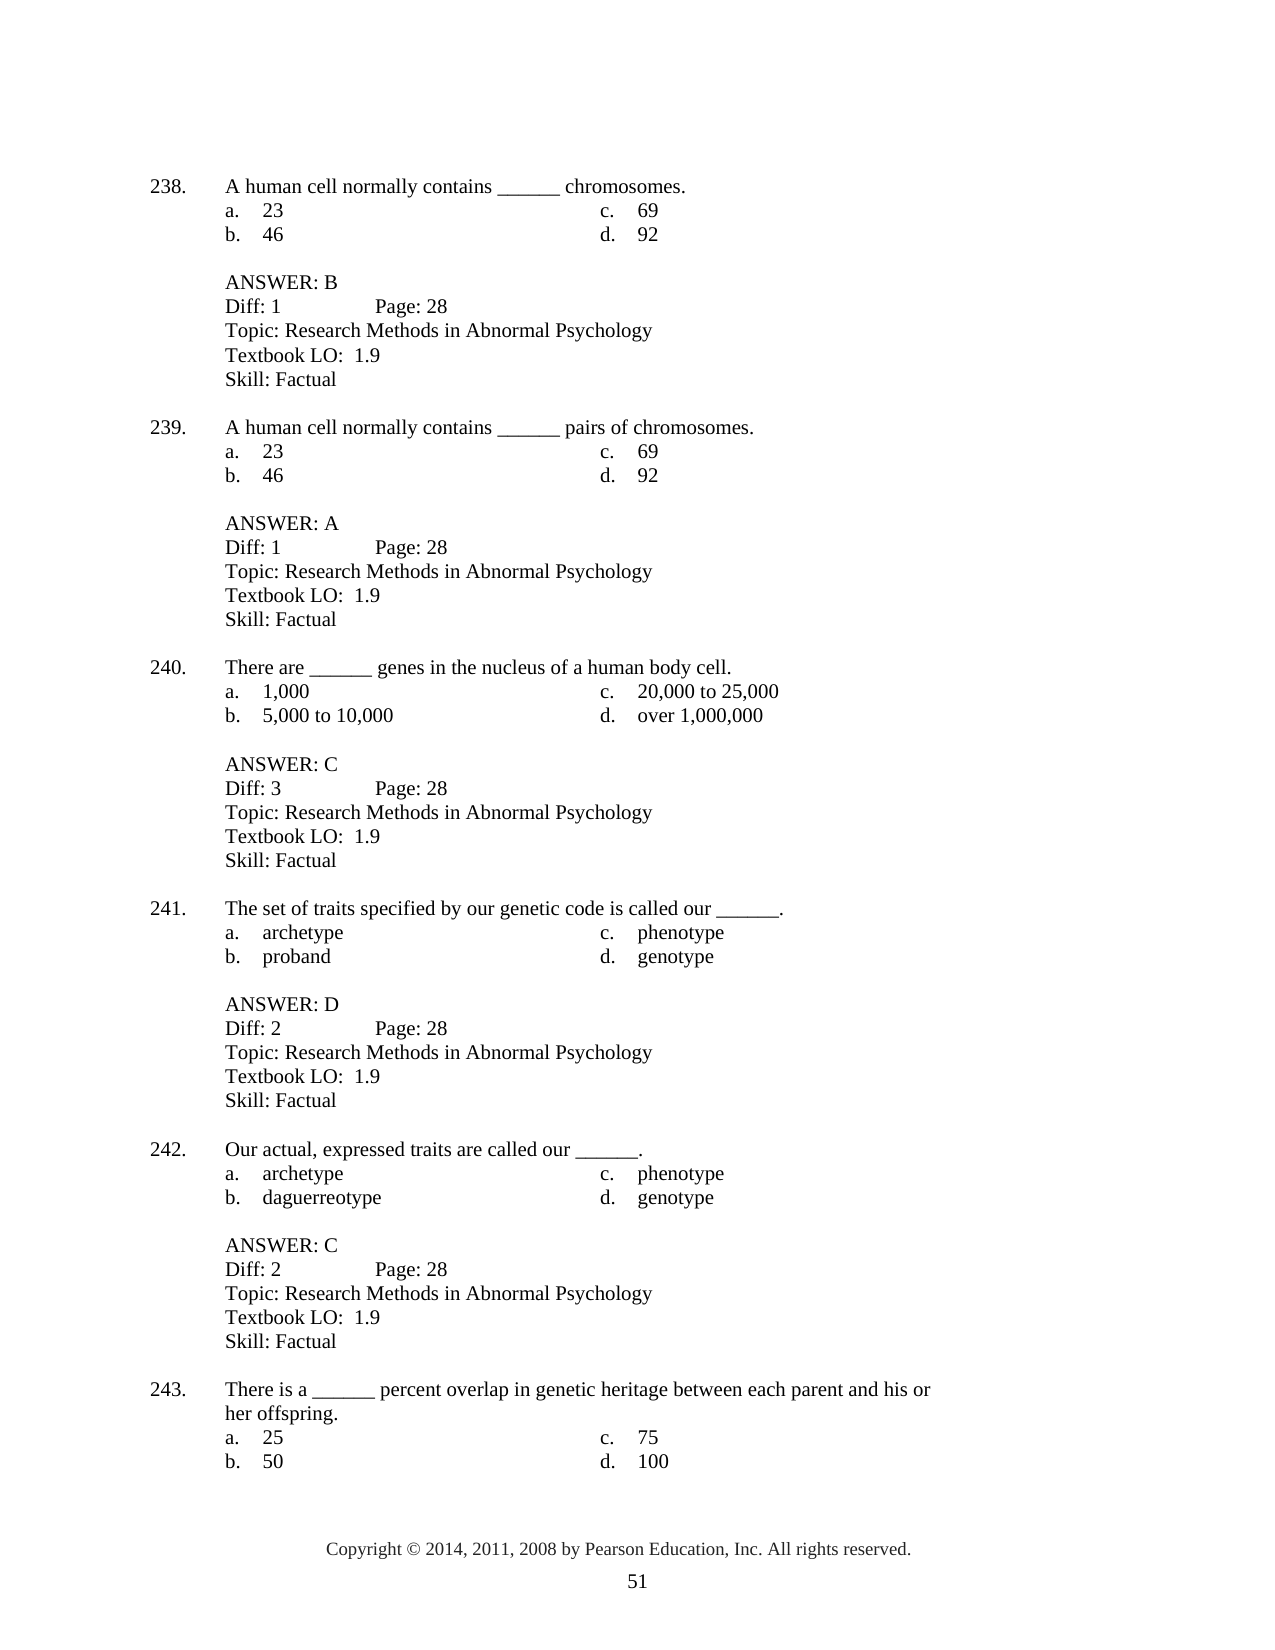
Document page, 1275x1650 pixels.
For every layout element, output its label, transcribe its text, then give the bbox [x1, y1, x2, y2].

text Skill: Factual [187, 1088, 1125, 1112]
text b. 50 d. 100 [150, 1449, 1125, 1473]
text Diff: 2 Page: 28 [150, 1016, 1125, 1040]
text ANSWER: C [150, 1233, 1125, 1257]
text b. 46 d. 92 [150, 463, 1125, 487]
text a. 1,000 c. 20,000 to 25,000 [150, 679, 1125, 703]
text b. daguerreotype d. genotype [150, 1185, 1125, 1209]
text ANSWER: A [150, 511, 1125, 535]
text Topic: Research Methods in Abnormal Psychology [150, 1040, 1125, 1064]
text a. 23 c. 69 [150, 439, 1125, 463]
text Topic: Research Methods in Abnormal Psychology [150, 559, 1125, 583]
text ANSWER: D [150, 992, 1125, 1016]
text Diff: 3 Page: 28 [150, 776, 1125, 800]
text a. 23 c. 69 [150, 198, 1125, 222]
text Topic: Research Methods in Abnormal Psychology [150, 800, 1125, 824]
text Diff: 1 Page: 28 [150, 535, 1125, 559]
text a. archetype c. phenotype [150, 920, 1125, 944]
text 240. There are ______ genes in the nucleus of a human body cell. [150, 655, 1125, 679]
text ANSWER: C [150, 752, 1125, 776]
text Diff: 1 Page: 28 [150, 294, 1125, 318]
text Skill: Factual [187, 848, 1125, 872]
text Skill: Factual [187, 607, 1125, 631]
text 238. A human cell normally contains ______ chromosomes. [150, 174, 1125, 198]
text Topic: Research Methods in Abnormal Psychology [150, 1281, 1125, 1305]
text 242. Our actual, expressed traits are called our ______. [150, 1137, 1125, 1161]
text Textbook LO: 1.9 [150, 583, 1125, 607]
text Textbook LO: 1.9 [150, 824, 1125, 848]
text Textbook LO: 1.9 [150, 1064, 1125, 1088]
text 239. A human cell normally contains ______ pairs of chromosomes. [150, 415, 1125, 439]
text Skill: Factual [187, 367, 1125, 391]
text 243. There is a ______ percent overlap in genetic heritage between each parent and his or [150, 1377, 1125, 1401]
text ANSWER: B [150, 270, 1125, 294]
text a. 25 c. 75 [150, 1425, 1125, 1449]
text Textbook LO: 1.9 [150, 342, 1125, 367]
text b. 5,000 to 10,000 d. over 1,000,000 [150, 703, 1125, 727]
text her offspring. [150, 1401, 1125, 1425]
text Skill: Factual [187, 1329, 1125, 1353]
text Diff: 2 Page: 28 [150, 1257, 1125, 1281]
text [150, 318, 1125, 342]
text Textbook LO: 1.9 [150, 1305, 1125, 1329]
text a. archetype c. phenotype [150, 1161, 1125, 1185]
text 241. The set of traits specified by our genetic code is called our ______. [150, 896, 1125, 920]
text b. proband d. genotype [150, 944, 1125, 968]
text b. 46 d. 92 [150, 222, 1125, 246]
